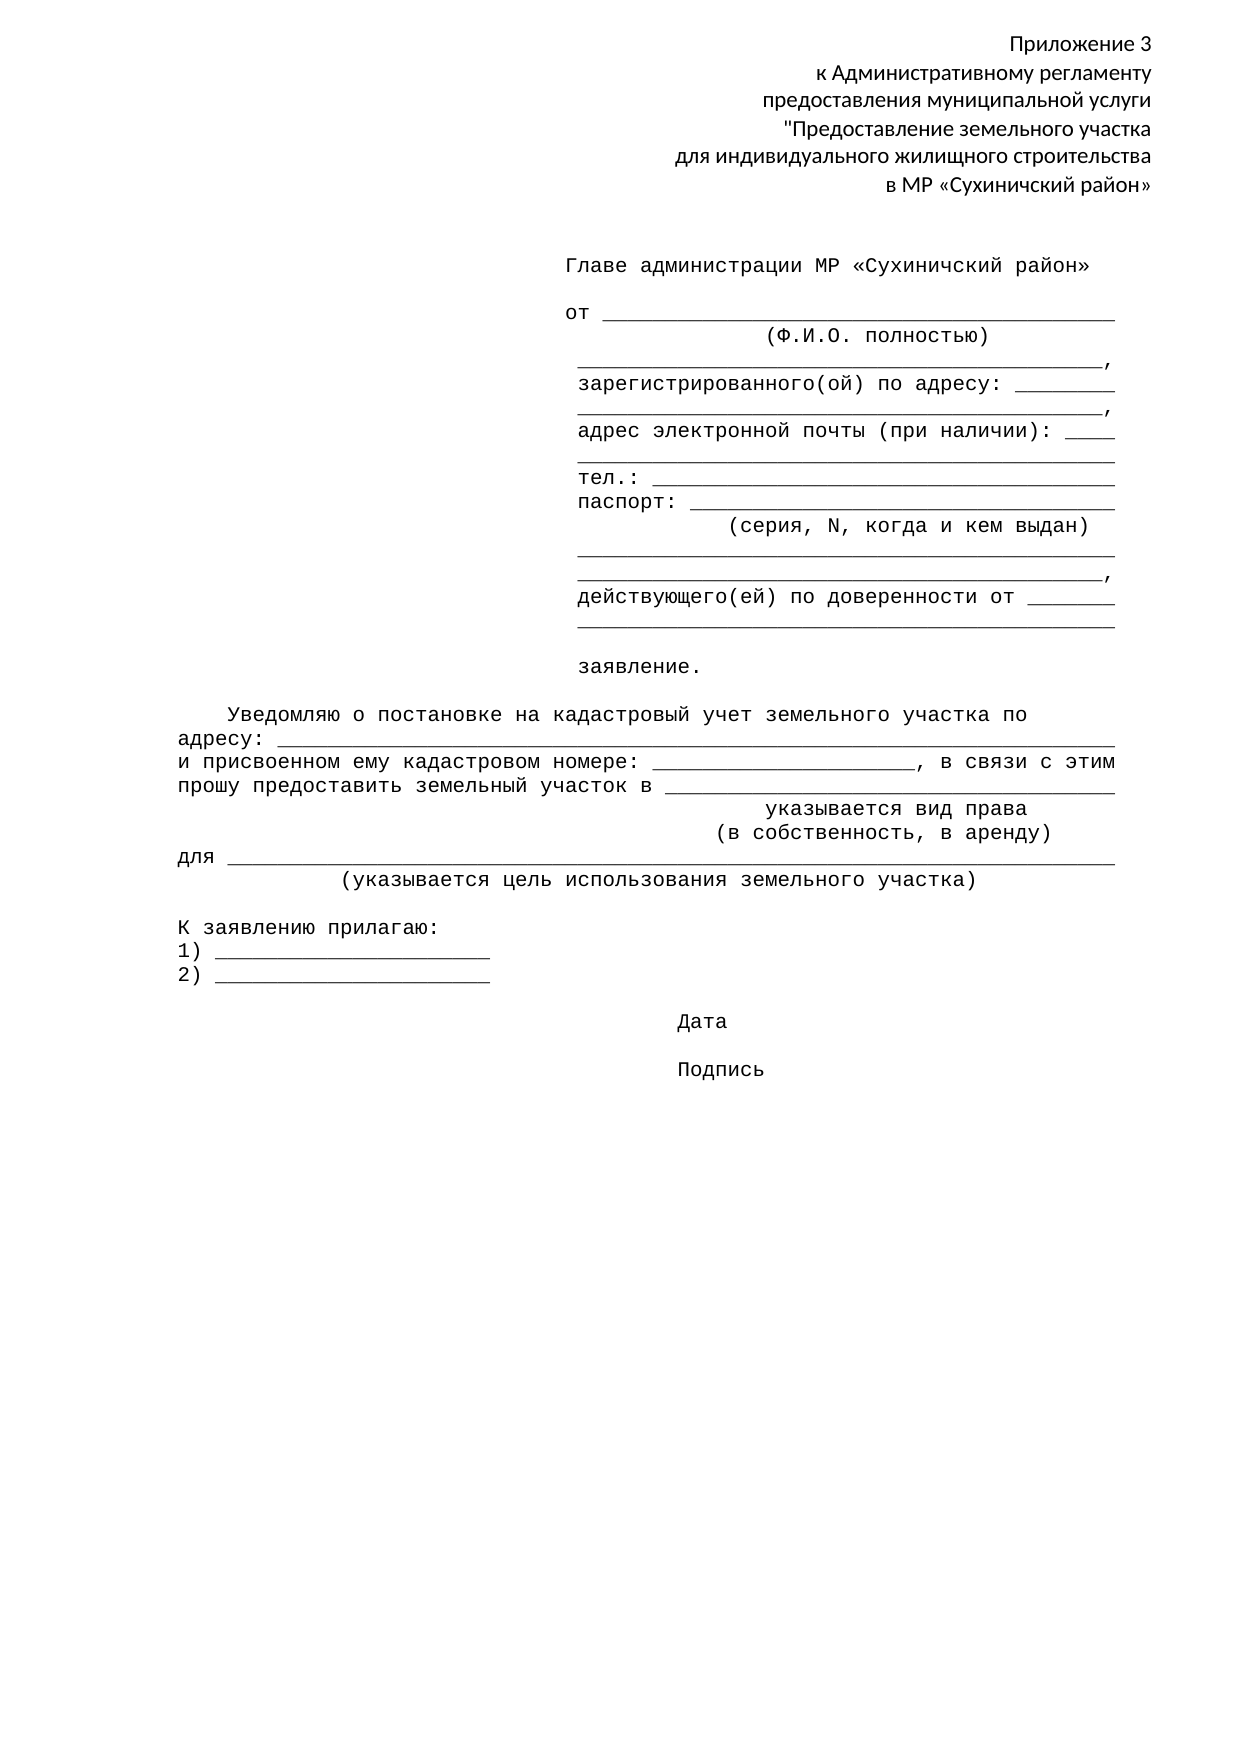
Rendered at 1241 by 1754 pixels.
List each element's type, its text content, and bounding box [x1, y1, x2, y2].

text ___________________________________________ [177, 609, 1152, 633]
text Уведомляю о постановке на кадастровый учет земельного участка по [177, 704, 1152, 727]
text "Предоставление земельного участка [177, 114, 1152, 142]
text адрес электронной почты (при наличии): ____ [177, 420, 1152, 444]
text предоставления муниципальной услуги [177, 86, 1152, 114]
text ___________________________________________ [177, 444, 1152, 467]
text к Административному регламенту [177, 58, 1152, 86]
text в МР «Сухиничский район» [177, 170, 1152, 198]
text 1) ______________________ [177, 940, 1152, 964]
text Дата [177, 1011, 1152, 1035]
text (Ф.И.О. полностью) [177, 326, 1152, 349]
text 2) ______________________ [177, 964, 1152, 988]
text заявление. [177, 657, 1152, 680]
text указывается вид права [177, 798, 1152, 822]
text Главе администрации МР «Сухиничский район» [177, 254, 1152, 278]
text адресу: ___________________________________________________________________ [177, 727, 1152, 751]
text __________________________________________, [177, 562, 1152, 586]
text действующего(ей) по доверенности от _______ [177, 586, 1152, 609]
text тел.: _____________________________________ [177, 467, 1152, 491]
text зарегистрированного(ой) по адресу: ________ [177, 373, 1152, 396]
text прошу предоставить земельный участок в ____________________________________ [177, 775, 1152, 798]
text __________________________________________, [177, 396, 1152, 420]
text для _______________________________________________________________________ [177, 846, 1152, 869]
text (указывается цель использования земельного участка) [177, 869, 1152, 893]
text К заявлению прилагаю: [177, 917, 1152, 940]
text Подпись [177, 1058, 1152, 1082]
text (в собственность, в аренду) [177, 822, 1152, 846]
text __________________________________________, [177, 349, 1152, 373]
text (серия, N, когда и кем выдан) [177, 515, 1152, 538]
text Приложение 3 [177, 29, 1152, 58]
text от _________________________________________ [177, 302, 1152, 326]
text для индивидуального жилищного строительства [177, 142, 1152, 170]
text паспорт: __________________________________ [177, 491, 1152, 515]
text ___________________________________________ [177, 538, 1152, 562]
text и присвоенном ему кадастровом номере: _____________________, в связи с этим [177, 751, 1152, 775]
